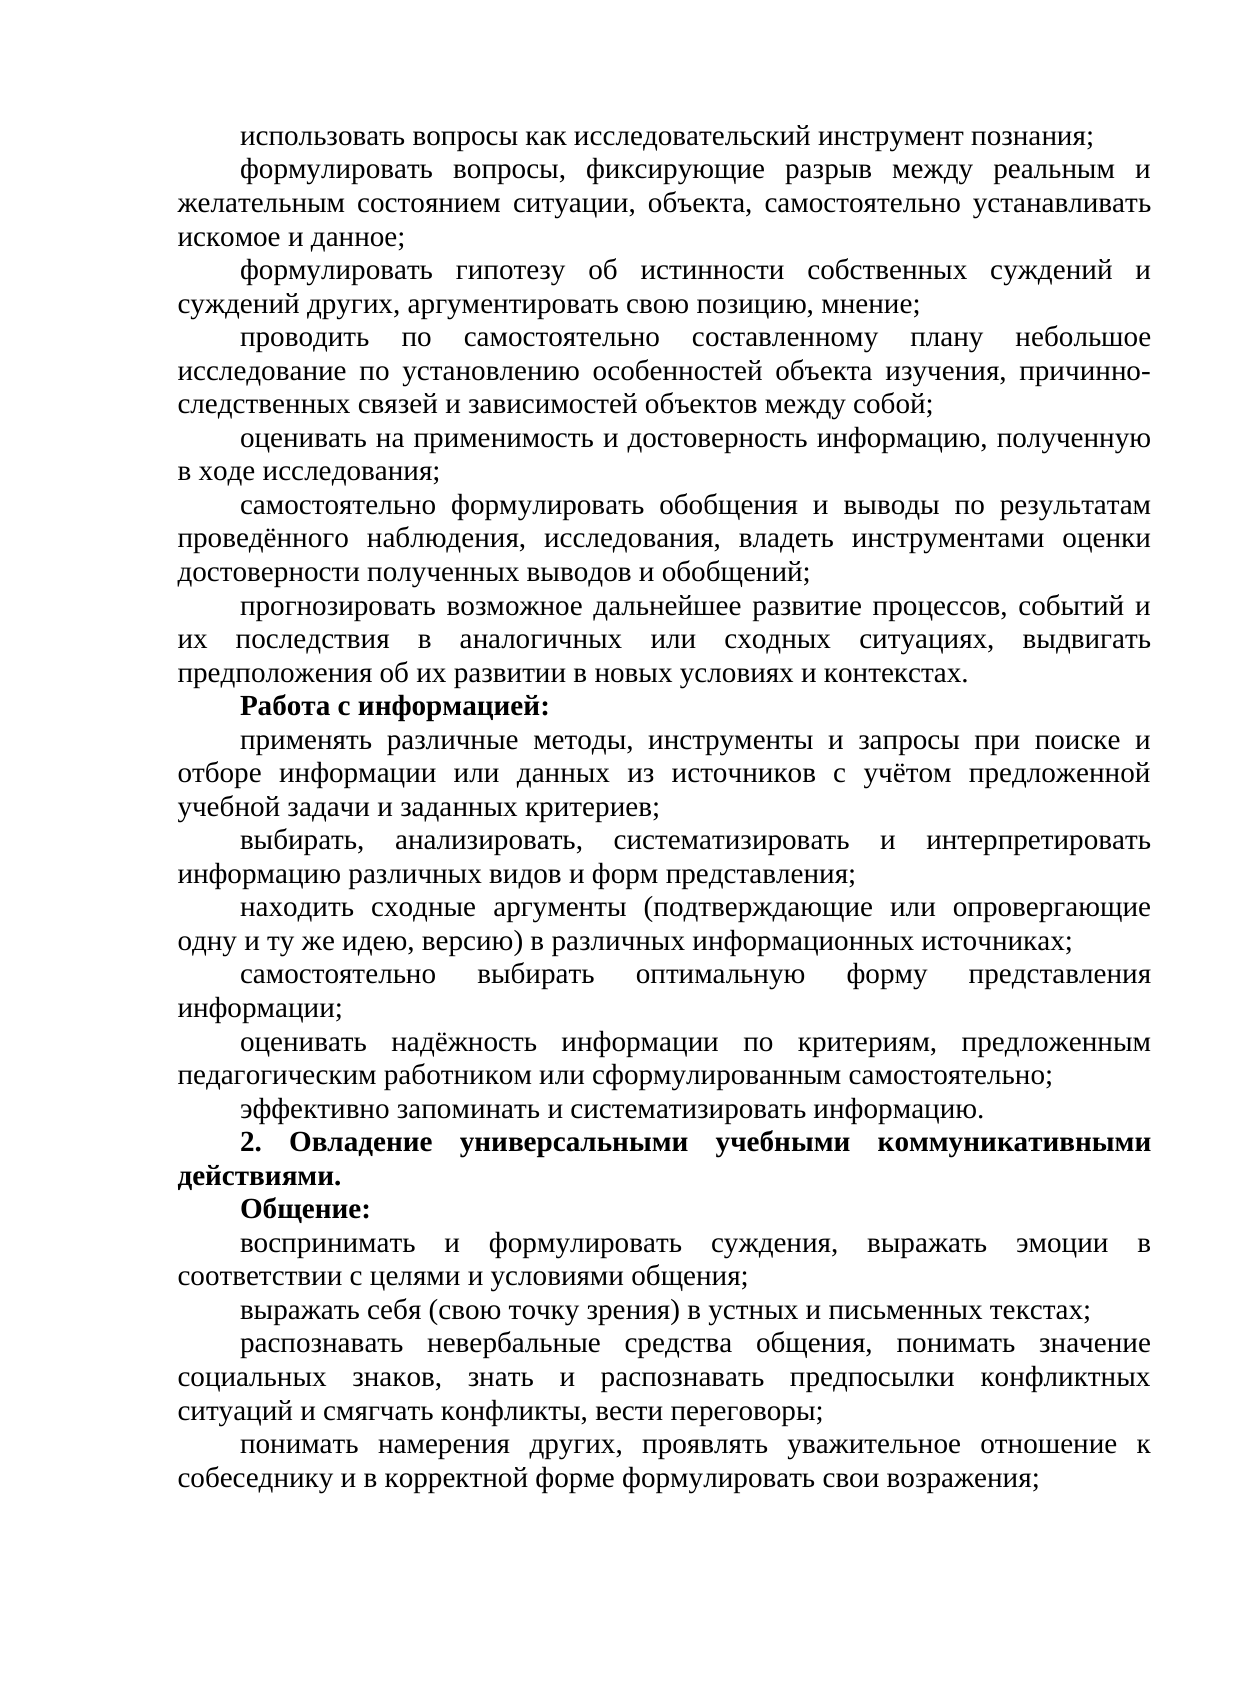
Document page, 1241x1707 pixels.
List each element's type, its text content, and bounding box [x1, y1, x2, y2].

text оценивать на применимость и достоверность информацию, полученную в ходе исследования; [177, 420, 1152, 487]
text Общение: [177, 1191, 1152, 1225]
text понимать намерения других, проявлять уважительное отношение к собеседнику и в корректной форме формулировать свои возражения; [177, 1426, 1152, 1493]
text выбирать, анализировать, систематизировать и интерпретировать информацию различных видов и форм представления; [177, 822, 1152, 889]
text находить сходные аргументы (подтверждающие или опровергающие одну и ту же идею, версию) в различных информационных источниках; [177, 889, 1152, 957]
text воспринимать и формулировать суждения, выражать эмоции в соответствии с целями и условиями общения; [177, 1225, 1152, 1292]
text проводить по самостоятельно составленному плану небольшое исследование по установлению особенностей объекта изучения, причинно-следственных связей и зависимостей объектов между собой; [177, 319, 1152, 420]
text использовать вопросы как исследовательский инструмент познания; [177, 118, 1152, 152]
text распознавать невербальные средства общения, понимать значение социальных знаков, знать и распознавать предпосылки конфликтных ситуаций и смягчать конфликты, вести переговоры; [177, 1326, 1152, 1426]
text прогнозировать возможное дальнейшее развитие процессов, событий и их последствия в аналогичных или сходных ситуациях, выдвигать предположения об их развитии в новых условиях и контекстах. [177, 588, 1152, 688]
text выражать себя (свою точку зрения) в устных и письменных текстах; [177, 1292, 1152, 1326]
text оценивать надёжность информации по критериям, предложенным педагогическим работником или сформулированным самостоятельно; [177, 1024, 1152, 1091]
text формулировать гипотезу об истинности собственных суждений и суждений других, аргументировать свою позицию, мнение; [177, 252, 1152, 319]
text самостоятельно выбирать оптимальную форму представления информации; [177, 957, 1152, 1024]
text применять различные методы, инструменты и запросы при поиске и отборе информации или данных из источников с учётом предложенной учебной задачи и заданных критериев; [177, 722, 1152, 822]
text Работа с информацией: [177, 688, 1152, 722]
text эффективно запоминать и систематизировать информацию. [177, 1091, 1152, 1124]
text 2. Овладение универсальными учебными коммуникативными действиями. [177, 1124, 1152, 1191]
text самостоятельно формулировать обобщения и выводы по результатам проведённого наблюдения, исследования, владеть инструментами оценки достоверности полученных выводов и обобщений; [177, 487, 1152, 588]
text формулировать вопросы, фиксирующие разрыв между реальным и желательным состоянием ситуации, объекта, самостоятельно устанавливать искомое и данное; [177, 152, 1152, 252]
